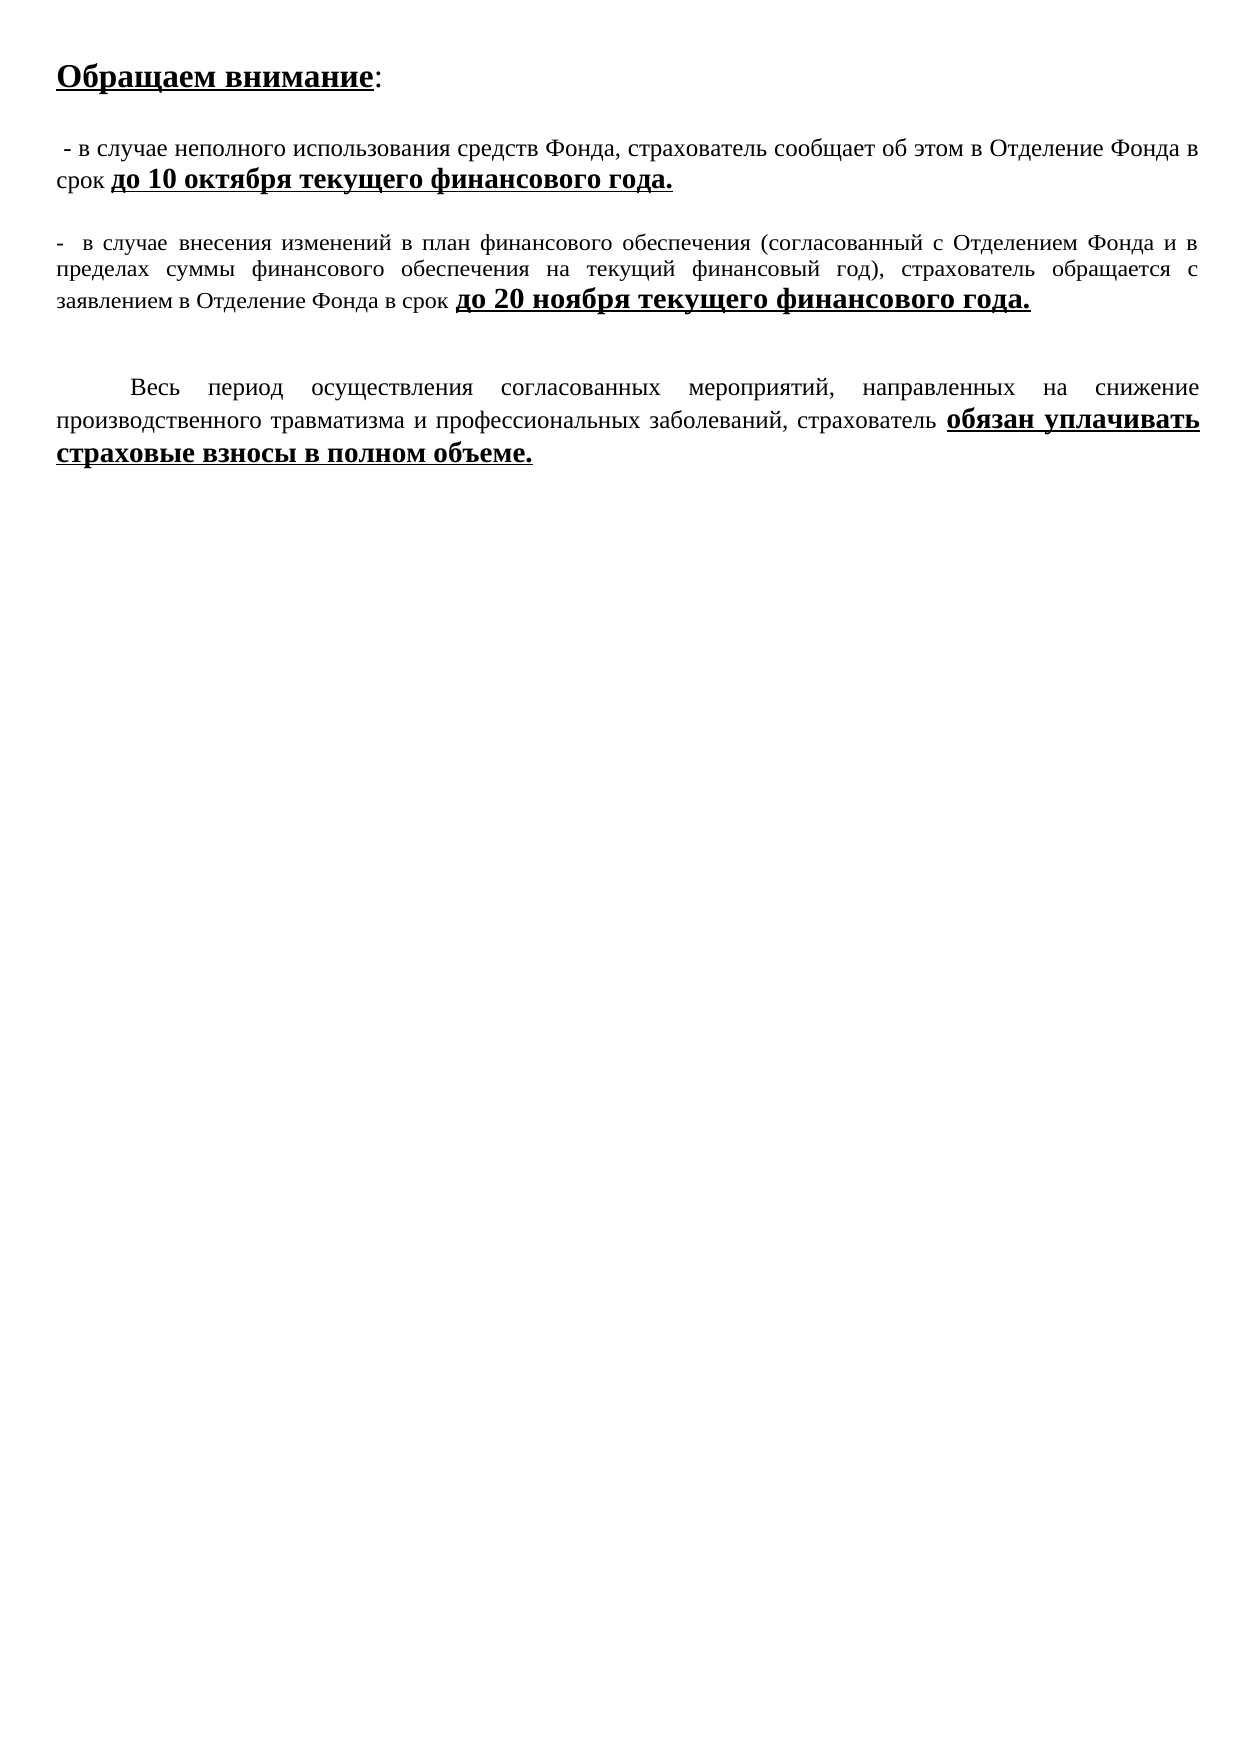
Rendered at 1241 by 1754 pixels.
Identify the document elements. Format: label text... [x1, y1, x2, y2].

text Весь период осуществления согласованных мероприятий, направленных на снижение производственного травматизма и профессиональных заболеваний, страхователь обязан уплачивать страховые взносы в полном объеме. [56, 372, 1200, 468]
text - в случае неполного использования средств Фонда, страхователь сообщает об этом в Отделение Фонда в срок до 10 октября текущего финансового года. [56, 133, 1200, 195]
text Обращаем внимание: [56, 56, 1200, 94]
text - в случае внесения изменений в план финансового обеспечения (согласованный с Отделением Фонда и в пределах суммы финансового обеспечения на текущий финансовый год), страхователь обращается с заявлением в Отделение Фонда в срок до 20 ноября текущего финансового года. [56, 229, 1200, 315]
